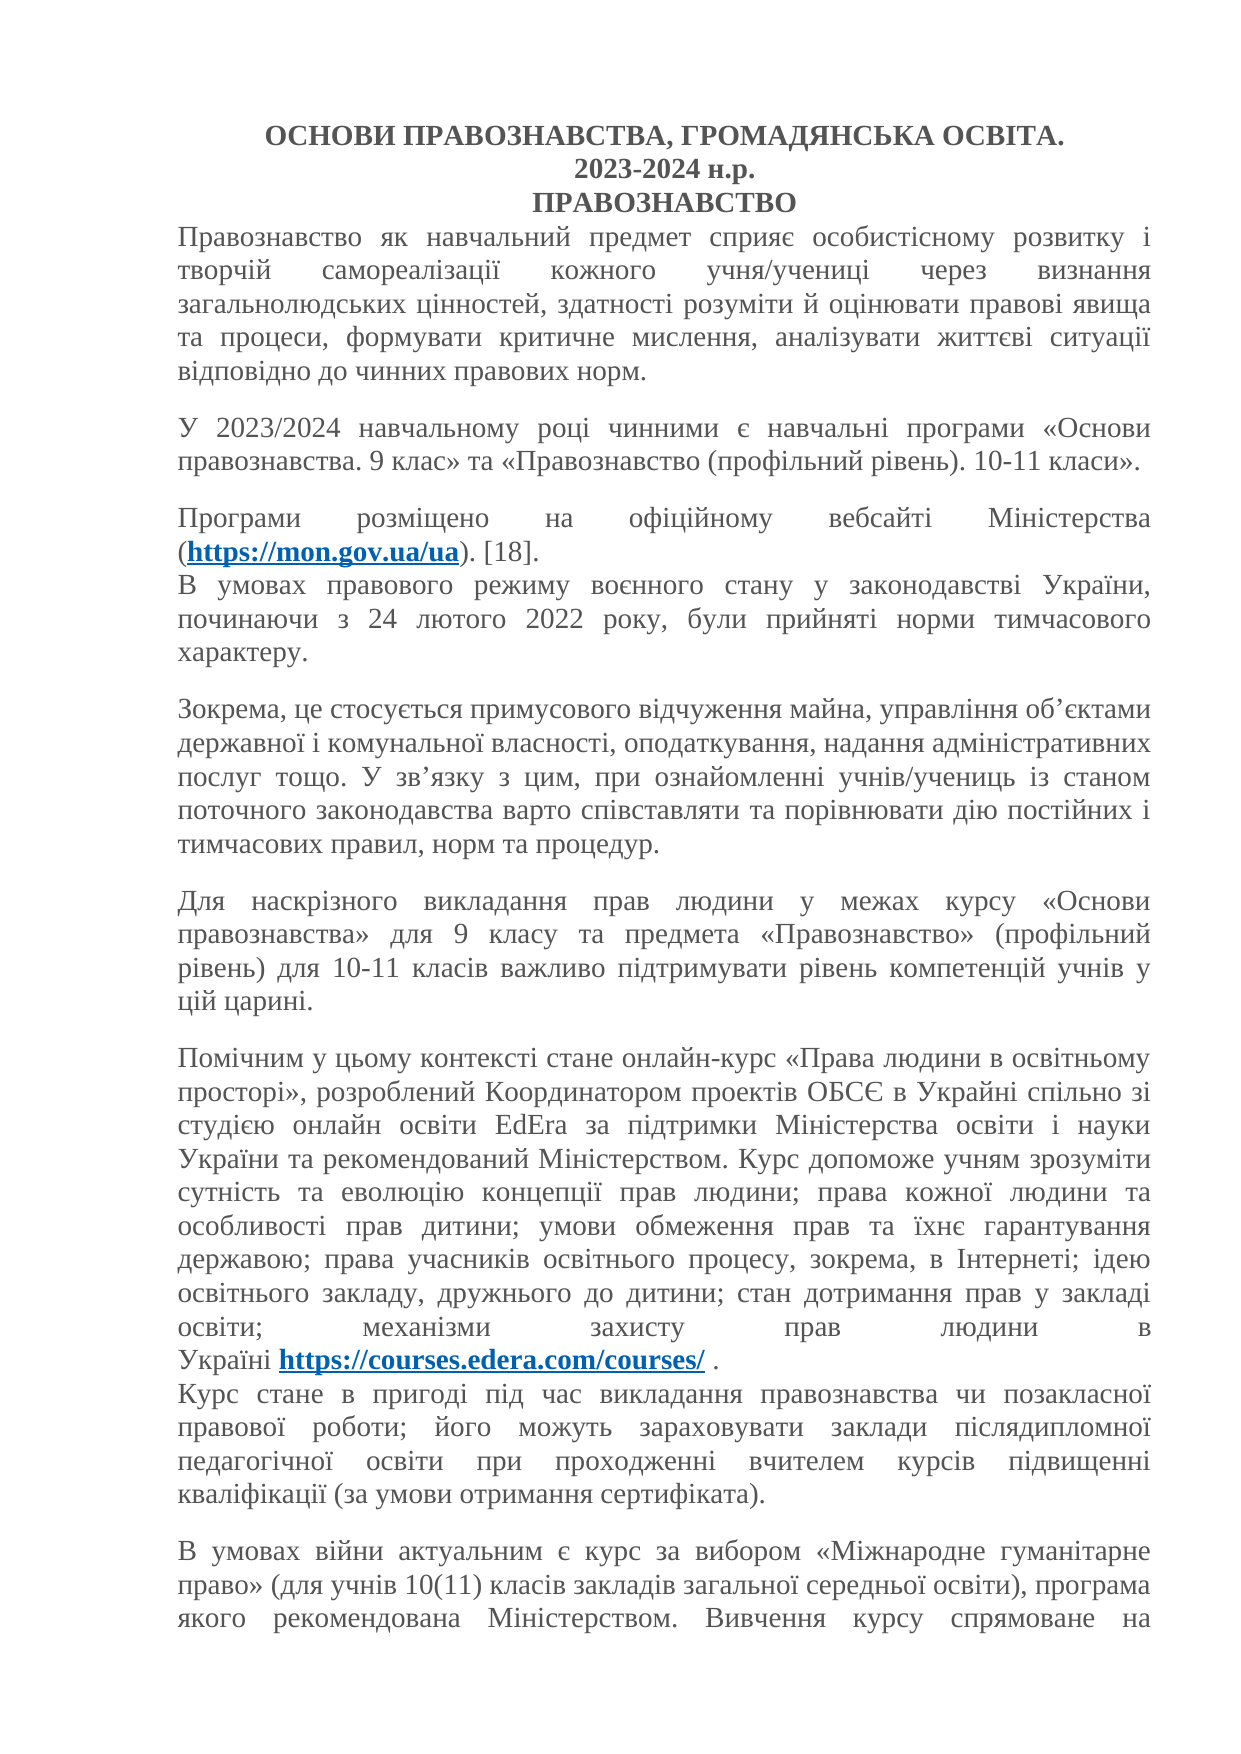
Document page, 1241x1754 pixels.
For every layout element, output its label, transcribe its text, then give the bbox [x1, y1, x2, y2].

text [177, 1533, 1152, 1634]
text В умовах правового режиму воєнного стану у законодавстві України, починаючи з 24 лютого 2022 року, були прийняті норми тимчасового характеру. [177, 567, 1152, 668]
text Для наскрізного викладання прав людини у межах курсу «Основи правознавства» для 9 класу та предмета «Правознавство» (профільний рівень) для 10-11 класів важливо підтримувати рівень компетенцій учнів у цій царині. [177, 883, 1152, 1017]
text Програми розміщено на офіційному вебсайті Міністерства (https://mon.gov.ua/ua). [18]. [177, 500, 1152, 567]
text ПРАВОЗНАВСТВО [177, 185, 1152, 219]
text ОСНОВИ ПРАВОЗНАВСТВА, ГРОМАДЯНСЬКА ОСВІТА. [177, 118, 1152, 152]
text Курс стане в пригоді під час викладання правознавства чи позакласної правової роботи; його можуть зараховувати заклади післядипломної педагогічної освіти при проходженні вчителем курсів підвищенні кваліфікації (за умови отримання сертифіката). [177, 1376, 1152, 1510]
text Правознавство як навчальний предмет сприяє особистісному розвитку і творчій самореалізації кожного учня/учениці через визнання загальнолюдських цінностей, здатності розуміти й оцінювати правові явища та процеси, формувати критичне мислення, аналізувати життєві ситуації відповідно до чинних правових норм. [177, 219, 1152, 386]
text У 2023/2024 навчальному році чинними є навчальні програми «Основи правознавства. 9 клас» та «Правознавство (профільний рівень). 10-11 класи». [177, 410, 1152, 477]
text Зокрема, це стосується примусового відчуження майна, управління об’єктами державної і комунальної власності, оподаткування, надання адміністративних послуг тощо. У зв’язку з цим, при ознайомленні учнів/учениць із станом поточного законодавства варто співставляти та порівнювати дію постійних і тимчасових правил, норм та процедур. [177, 692, 1152, 859]
text Помічним у цьому контексті стане онлайн-курс «Права людини в освітньому просторі», розроблений Координатором проектів ОБСЄ в Украйні спільно зі студією онлайн освіти EdEra за підтримки Міністерства освіти і науки України та рекомендований Міністерством. Курс допоможе учням зрозуміти сутність та еволюцію концепції прав людини; права кожної людини та особливості прав дитини; умови обмеження прав та їхнє гарантування державою; права учасників освітнього процесу, зокрема, в Інтернеті; ідею освітнього закладу, дружнього до дитини; стан дотримання прав у закладі освіти; механізми захисту прав людини в Україні https://courses.edera.com/courses/ . [177, 1040, 1152, 1376]
text 2023-2024 н.р. [177, 152, 1152, 185]
